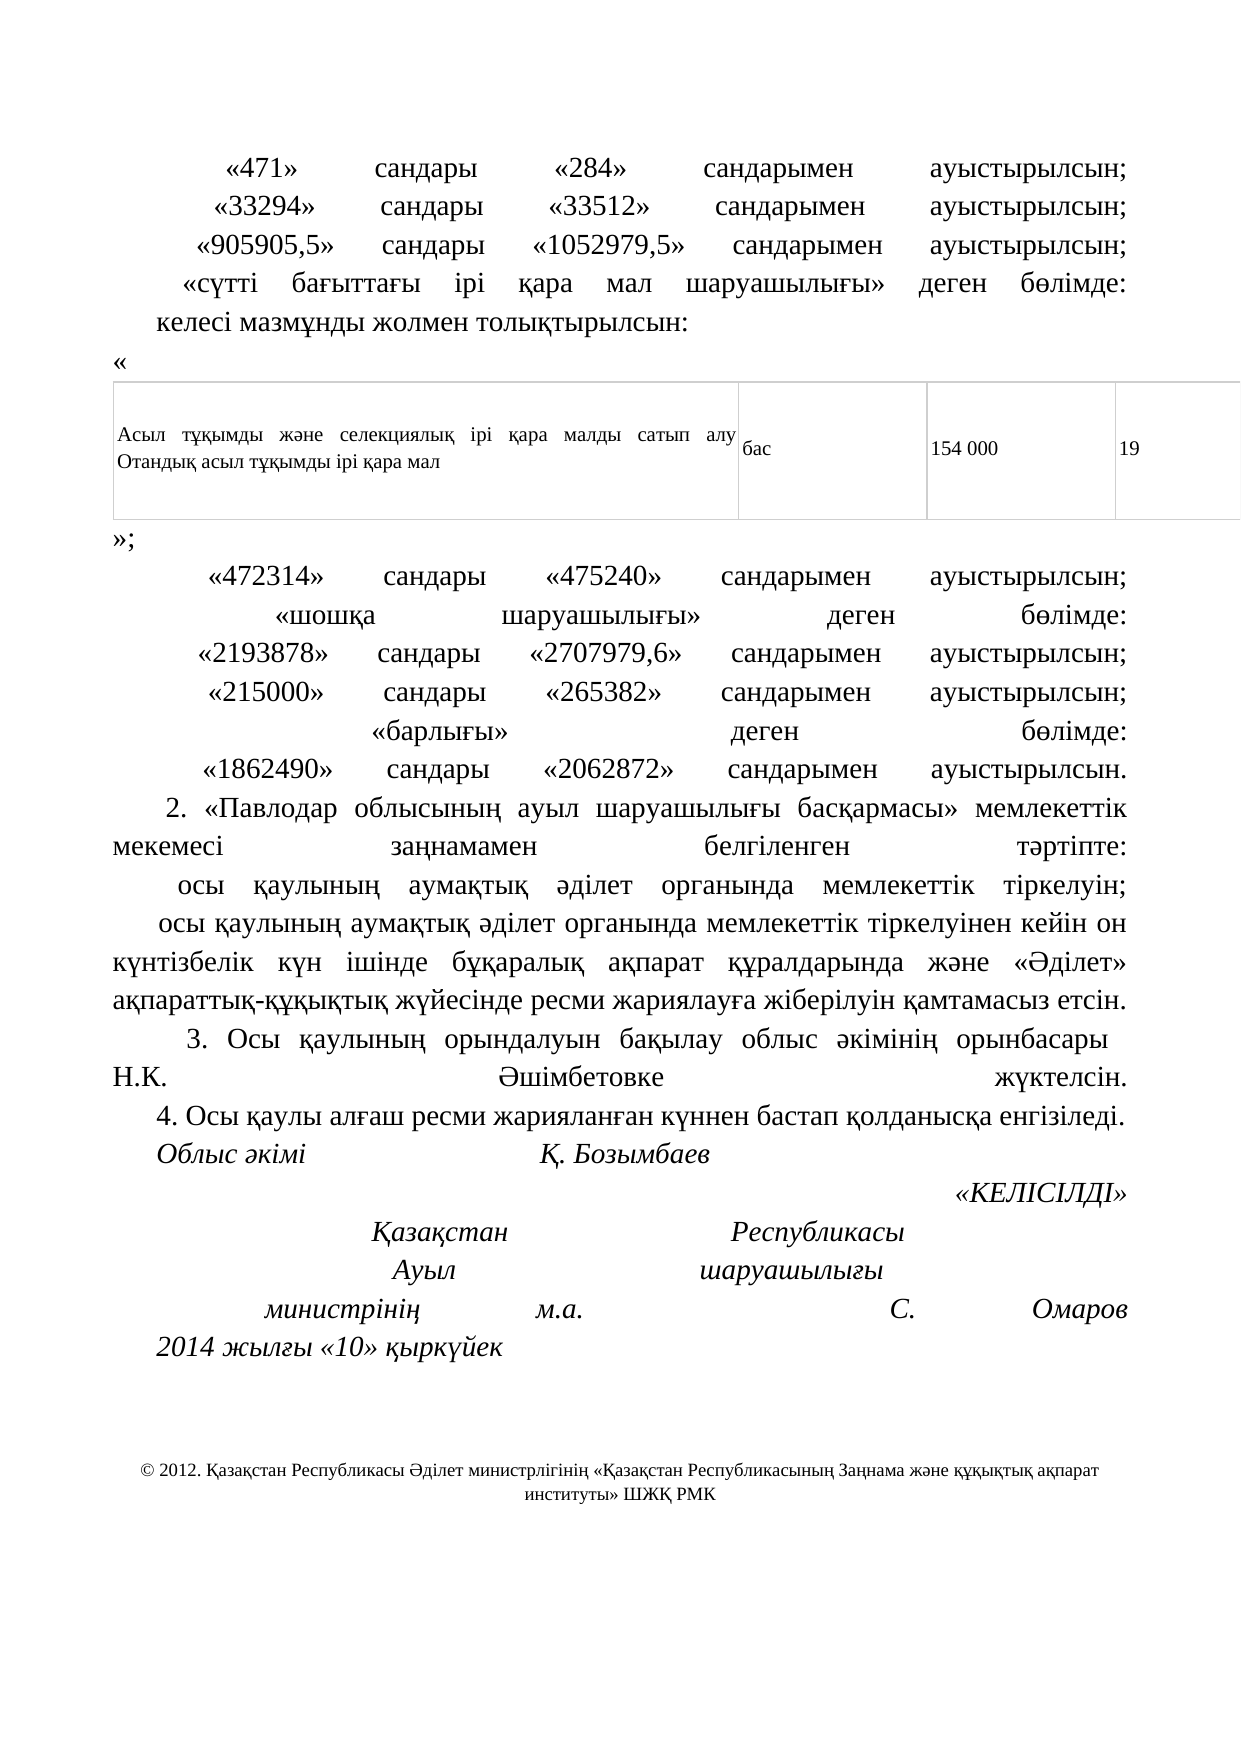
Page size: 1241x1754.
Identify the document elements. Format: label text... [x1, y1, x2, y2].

text »; «472314» сандары «475240» сандарымен ауыстырылсын; «шошқа шаруашылығы» деген бөлімде: «2193878» сандары «2707979,6» сандарымен ауыстырылсын; «215000» сандары «265382» сандарымен ауыстырылсын; «барлығы» деген бөлімде: «1862490» сандары «2062872» сандарымен ауыстырылсын. 2. «Павлодар облысының ауыл шаруашылығы басқармасы» мемлекеттік мекемесі заңнамамен белгіленген тәртіпте: осы қаулының аумақтық әділет органында мемлекеттік тіркелуін; осы қаулының аумақтық әділет органында мемлекеттік тіркелуінен кейін он күнтізбелік күн ішінде бұқаралық ақпарат құралдарында және «Әділет» ақпараттық-құқықтық жүйесінде ресми жариялауға жіберілуін қамтамасыз етсін. 3. Осы қаулының орындалуын бақылау облыс әкімінің орынбасары Н.К. Әшімбетовке жүктелсiн. 4. Осы қаулы алғаш ресми жарияланған күннен бастап қолданысқа енгізіледі. [112, 520, 1128, 1132]
text © 2012. Қазақстан Республикасы Әділет министрлігінің «Қазақстан Республикасының Заңнама және құқықтық ақпарат институты» ШЖҚ РМК [112, 1458, 1128, 1505]
text «КЕЛІСІЛДІ» Қазақстан Республикасы Ауыл шаруашылығы министрінің м.а. С. Омаров 2014 жылғы «10» қыркүйек [112, 1175, 1128, 1363]
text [112, 150, 1128, 338]
text Облыс әкімі Қ. Бозымбаев [112, 1137, 1128, 1170]
text « [112, 343, 1128, 376]
table_header 19 [1116, 383, 1240, 519]
table_header бас [739, 383, 926, 519]
table_header 154 000 [928, 383, 1115, 519]
table_header Асыл тұқымды және селекциялық ірі қара малды сатып алу Отандық асыл тұқымды ірі қара мал [114, 383, 738, 519]
